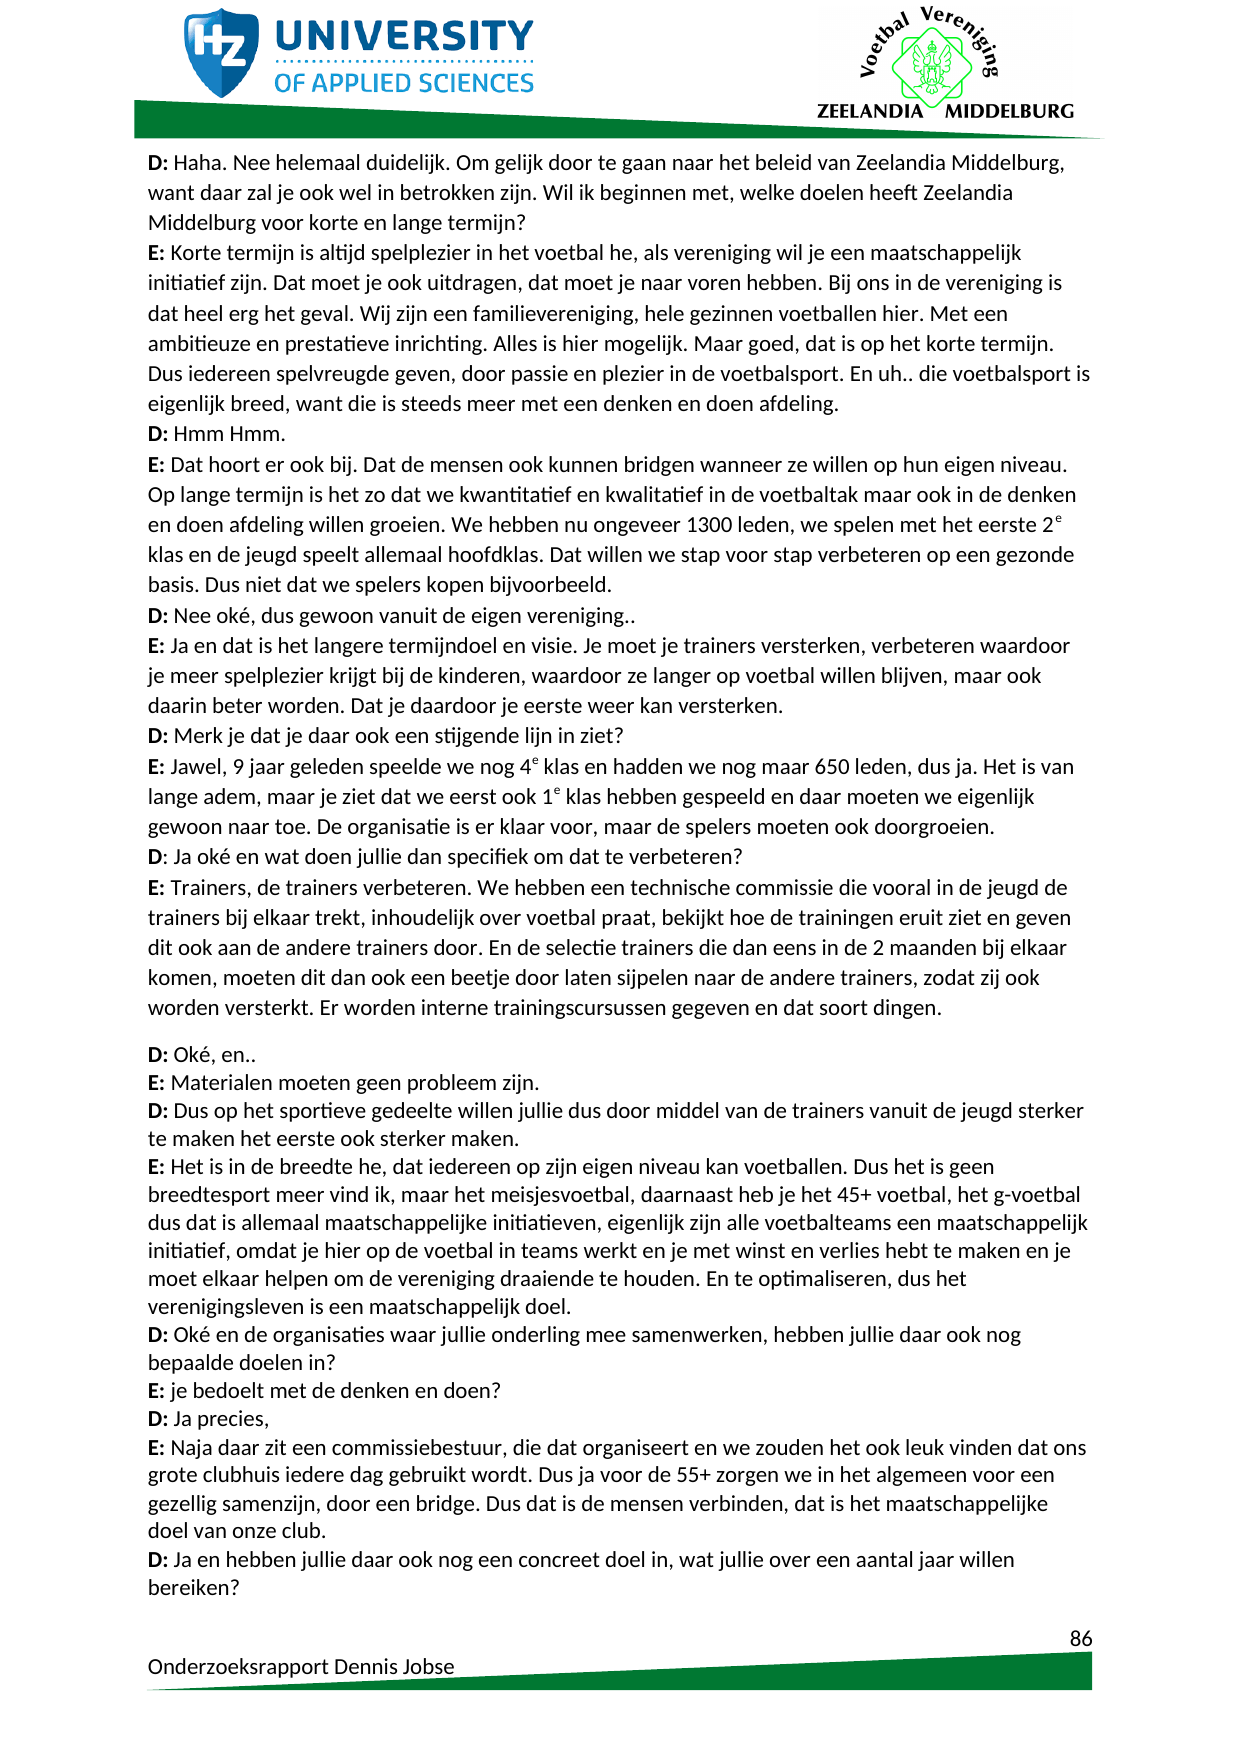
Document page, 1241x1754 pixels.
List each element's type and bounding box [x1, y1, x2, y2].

picture [817, 6, 1074, 118]
text [148, 148, 1093, 1021]
picture [182, 8, 536, 98]
text [148, 1040, 1093, 1601]
